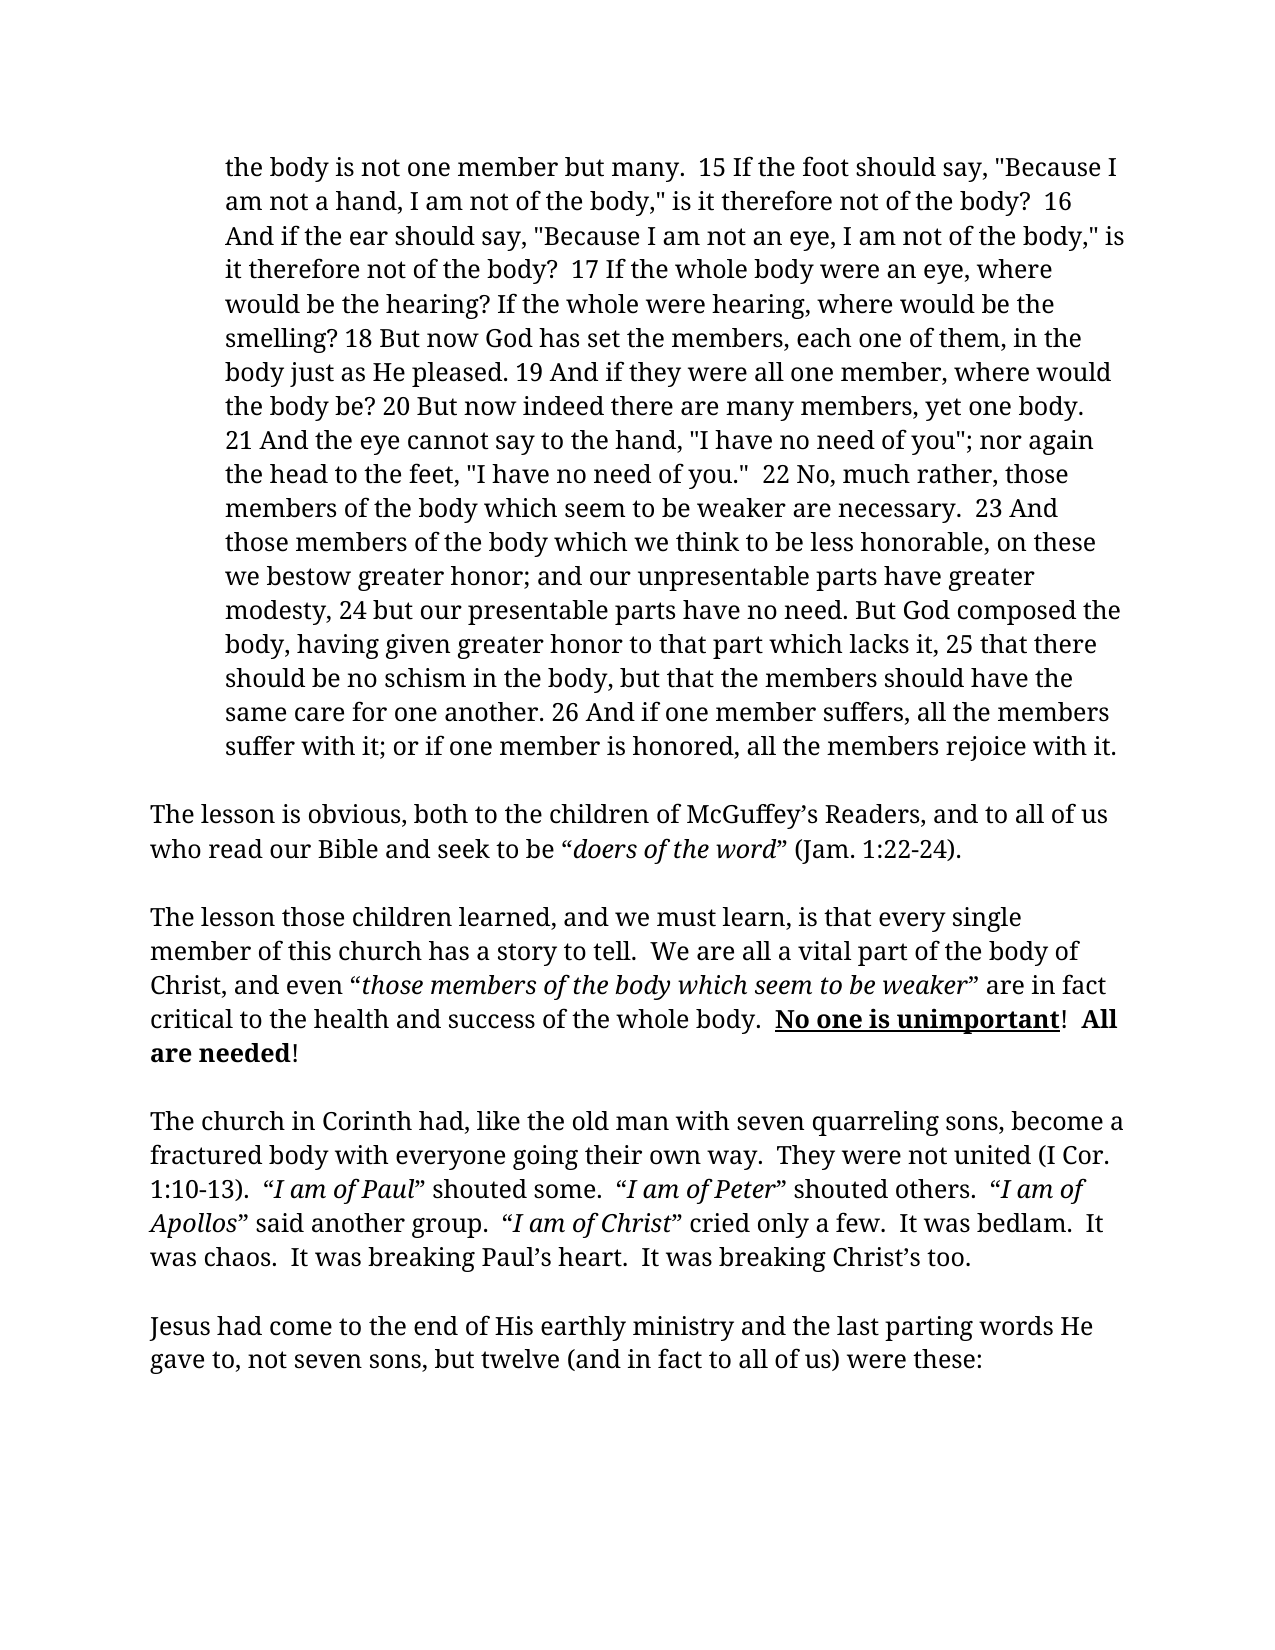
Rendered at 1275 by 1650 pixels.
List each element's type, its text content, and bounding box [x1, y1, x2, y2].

text The lesson is obvious, both to the children of McGuffey’s Readers, and to all of us who read our Bible and seek to be “doers of the word” (Jam. 1:22-24). [150, 797, 1125, 865]
text Jesus had come to the end of His earthly ministry and the last parting words He gave to, not seven sons, but twelve (and in fact to all of us) were these: [150, 1308, 1125, 1376]
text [225, 150, 1125, 763]
text The lesson those children learned, and we must learn, is that every single member of this church has a story to tell. We are all a vital part of the body of Christ, and even “those members of the body which seem to be weaker” are in fact critical to the health and success of the whole body. No one is unimportant! All are needed! [150, 899, 1125, 1070]
text The church in Corinth had, like the old man with seven quarreling sons, become a fractured body with everyone going their own way. They were not united (I Cor. 1:10-13). “I am of Paul” shouted some. “I am of Peter” shouted others. “I am of Apollos” said another group. “I am of Christ” cried only a few. It was bedlam. It was chaos. It was breaking Paul’s heart. It was breaking Christ’s too. [150, 1104, 1125, 1274]
